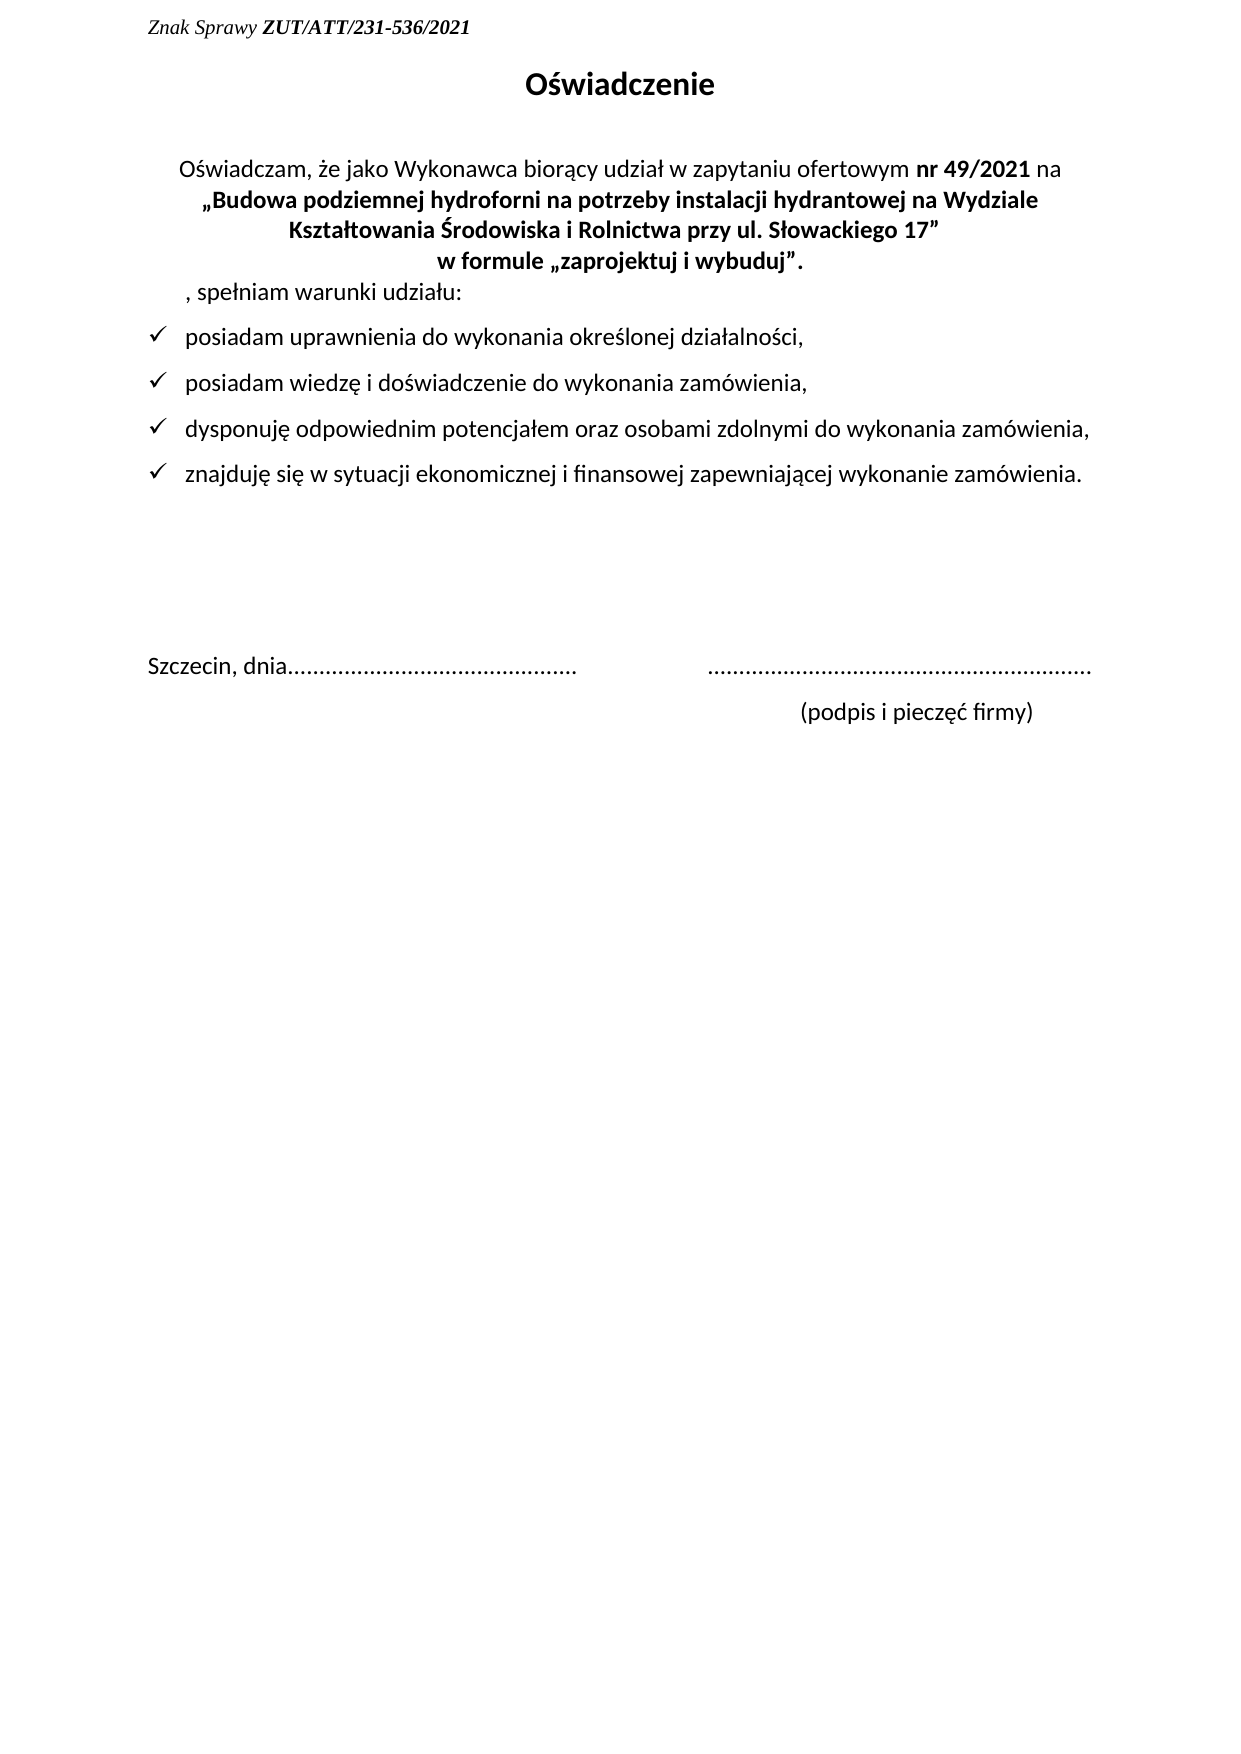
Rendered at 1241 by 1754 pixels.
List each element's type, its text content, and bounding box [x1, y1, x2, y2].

list znajduję się w sytuacji ekonomicznej i finansowej zapewniającej wykonanie zamówienia. [148, 459, 1092, 489]
text Oświadczam, że jako Wykonawca biorący udział w zapytaniu ofertowym nr 49/2021 na „Budowa podziemnej hydroforni na potrzeby instalacji hydrantowej na Wydziale Kształtowania Środowiska i Rolnictwa przy ul. Słowackiego 17” w formule „zaprojektuj i wybuduj”. [148, 154, 1092, 276]
list posiadam uprawnienia do wykonania określonej działalności, [148, 321, 1092, 352]
text , spełniam warunki udziału: [148, 276, 1092, 306]
list posiadam wiedzę i doświadczenie do wykonania zamówienia, [148, 367, 1092, 398]
list dysponuję odpowiednim potencjałem oraz osobami zdolnymi do wykonania zamówienia, [148, 413, 1092, 443]
text (podpis i pieczęć firmy) [664, 696, 1092, 726]
text Szczecin, dnia.............................................. [148, 650, 583, 681]
subtitle Oświadczenie [148, 63, 1092, 104]
text ............................................................. [657, 650, 1092, 681]
